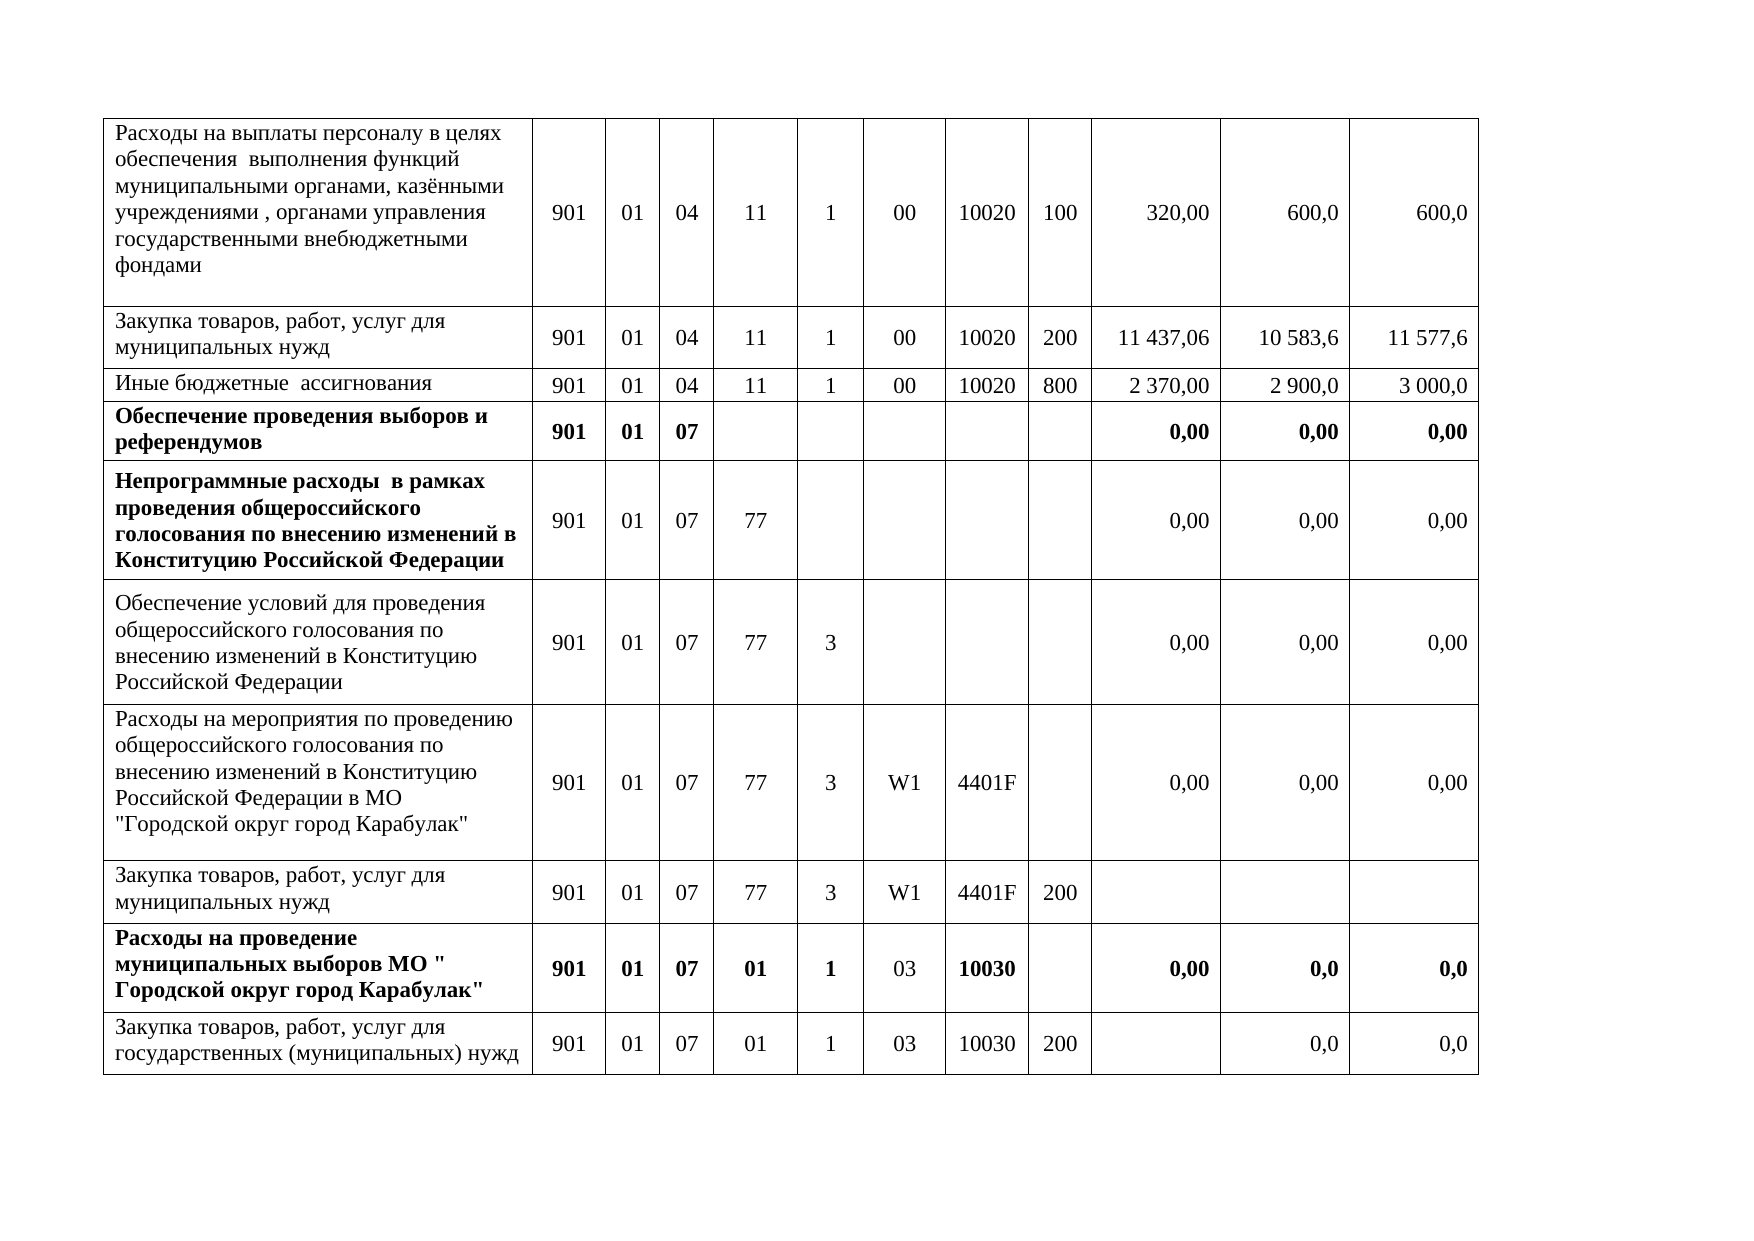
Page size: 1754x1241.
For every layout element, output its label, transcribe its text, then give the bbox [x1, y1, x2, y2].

table_cell W1 [864, 705, 945, 860]
table_cell 1 [798, 924, 863, 1012]
table_cell 10030 [946, 924, 1028, 1012]
table_cell 77 [714, 705, 797, 860]
table_cell 4401F [946, 705, 1028, 860]
table_cell 901 [533, 861, 605, 923]
table_cell 901 [533, 924, 605, 1012]
table_cell 0,0 [1221, 924, 1349, 1012]
table_cell [946, 461, 1028, 579]
table_cell 1 [798, 307, 863, 368]
table_cell 01 [606, 924, 659, 1012]
table_cell Непрограммные расходы в рамках проведения общероссийского голосования по внесению изменений в Конституцию Российской Федерации [104, 461, 532, 579]
table_cell Расходы на проведение муниципальных выборов МО " Городской округ город Карабулак" [104, 924, 532, 1012]
table_cell Закупка товаров, работ, услуг для муниципальных нужд [104, 861, 532, 923]
table_cell Закупка товаров, работ, услуг для государственных (муниципальных) нужд [104, 1013, 532, 1074]
table_cell 3 [798, 705, 863, 860]
table_cell 01 [714, 1013, 797, 1074]
table_cell Обеспечение условий для проведения общероссийского голосования по внесению изменений в Конституцию Российской Федерации [104, 580, 532, 704]
table_cell 01 [606, 307, 659, 368]
table_cell 3 000,0 [1350, 369, 1478, 401]
table_cell 11 437,06 [1092, 307, 1220, 368]
table_cell 01 [606, 402, 659, 460]
table_cell 00 [864, 369, 945, 401]
table_cell 0,00 [1092, 705, 1220, 860]
table_cell [946, 402, 1028, 460]
table_cell [714, 402, 797, 460]
table_cell 07 [660, 1013, 713, 1074]
table_cell Закупка товаров, работ, услуг для муниципальных нужд [104, 307, 532, 368]
table_cell 0,0 [1350, 924, 1478, 1012]
table_cell 0,00 [1221, 402, 1349, 460]
table_cell [1221, 861, 1349, 923]
table_cell 0,00 [1350, 402, 1478, 460]
table_cell 01 [606, 705, 659, 860]
table_cell 100 [1029, 119, 1091, 306]
table_cell 01 [606, 369, 659, 401]
table_cell 04 [660, 369, 713, 401]
table_cell 77 [714, 861, 797, 923]
table_cell 0,0 [1350, 1013, 1478, 1074]
table_cell 10030 [946, 1013, 1028, 1074]
table_cell 901 [533, 402, 605, 460]
table_cell W1 [864, 861, 945, 923]
table_cell 901 [533, 369, 605, 401]
table_cell 901 [533, 461, 605, 579]
table_cell [864, 402, 945, 460]
table_cell 11 577,6 [1350, 307, 1478, 368]
table_cell 2 370,00 [1092, 369, 1220, 401]
table_cell 0,00 [1350, 580, 1478, 704]
table_cell 07 [660, 402, 713, 460]
table_cell 03 [864, 924, 945, 1012]
table_cell [798, 461, 863, 579]
table_cell 11 [714, 369, 797, 401]
table_cell 07 [660, 861, 713, 923]
table_cell 01 [606, 119, 659, 306]
table_cell 10020 [946, 307, 1028, 368]
table_cell [1029, 705, 1091, 860]
table_cell 11 [714, 119, 797, 306]
table_cell 01 [606, 580, 659, 704]
table_cell 01 [606, 861, 659, 923]
table_cell 10 583,6 [1221, 307, 1349, 368]
table_cell [1029, 461, 1091, 579]
table_cell Расходы на мероприятия по проведению общероссийского голосования по внесению изменений в Конституцию Российской Федерации в МО "Городской округ город Карабулак" [104, 705, 532, 860]
table_cell [1092, 1013, 1220, 1074]
table_cell 0,00 [1350, 705, 1478, 860]
table_cell [1029, 924, 1091, 1012]
table_cell 1 [798, 369, 863, 401]
table_cell [1029, 402, 1091, 460]
table_cell 901 [533, 307, 605, 368]
table_cell 77 [714, 580, 797, 704]
table_cell Обеспечение проведения выборов и референдумов [104, 402, 532, 460]
table_cell 04 [660, 119, 713, 306]
table_cell 800 [1029, 369, 1091, 401]
table_cell 0,00 [1092, 461, 1220, 579]
table_cell 04 [660, 307, 713, 368]
table_cell 0,00 [1221, 580, 1349, 704]
table_cell 901 [533, 1013, 605, 1074]
table_cell Иные бюджетные ассигнования [104, 369, 532, 401]
table_cell 901 [533, 580, 605, 704]
table_cell 07 [660, 461, 713, 579]
table_cell 0,00 [1221, 461, 1349, 579]
table_cell [864, 580, 945, 704]
table_cell 03 [864, 1013, 945, 1074]
table_cell [864, 461, 945, 579]
table_cell 0,00 [1092, 924, 1220, 1012]
table_cell 07 [660, 924, 713, 1012]
table_cell 10020 [946, 119, 1028, 306]
table_cell [1092, 861, 1220, 923]
table_cell 07 [660, 705, 713, 860]
table_cell 01 [606, 461, 659, 579]
table_cell 07 [660, 580, 713, 704]
table_cell 0,00 [1221, 705, 1349, 860]
table_cell 01 [606, 1013, 659, 1074]
table_cell 4401F [946, 861, 1028, 923]
table_cell 200 [1029, 861, 1091, 923]
table_cell [946, 580, 1028, 704]
table_cell 10020 [946, 369, 1028, 401]
table_cell 600,0 [1221, 119, 1349, 306]
table_cell 00 [864, 119, 945, 306]
table_cell 77 [714, 461, 797, 579]
table_cell [1350, 861, 1478, 923]
table_cell Расходы на выплаты персоналу в целях обеспечения выполнения функций муниципальными органами, казёнными учреждениями , органами управления государственными внебюджетными фондами [104, 119, 532, 306]
table_cell 0,00 [1092, 580, 1220, 704]
table_cell 200 [1029, 307, 1091, 368]
table_cell [1029, 580, 1091, 704]
table_cell 3 [798, 580, 863, 704]
table_cell 0,00 [1350, 461, 1478, 579]
table_cell 1 [798, 1013, 863, 1074]
table_cell 3 [798, 861, 863, 923]
table_cell 1 [798, 119, 863, 306]
table_cell 0,0 [1221, 1013, 1349, 1074]
table_cell [798, 402, 863, 460]
table_cell 600,0 [1350, 119, 1478, 306]
table_cell 00 [864, 307, 945, 368]
table_cell 2 900,0 [1221, 369, 1349, 401]
table_cell 200 [1029, 1013, 1091, 1074]
table_cell 901 [533, 705, 605, 860]
table_cell 11 [714, 307, 797, 368]
table_cell 0,00 [1092, 402, 1220, 460]
table_cell 320,00 [1092, 119, 1220, 306]
table_cell 01 [714, 924, 797, 1012]
table_cell 901 [533, 119, 605, 306]
